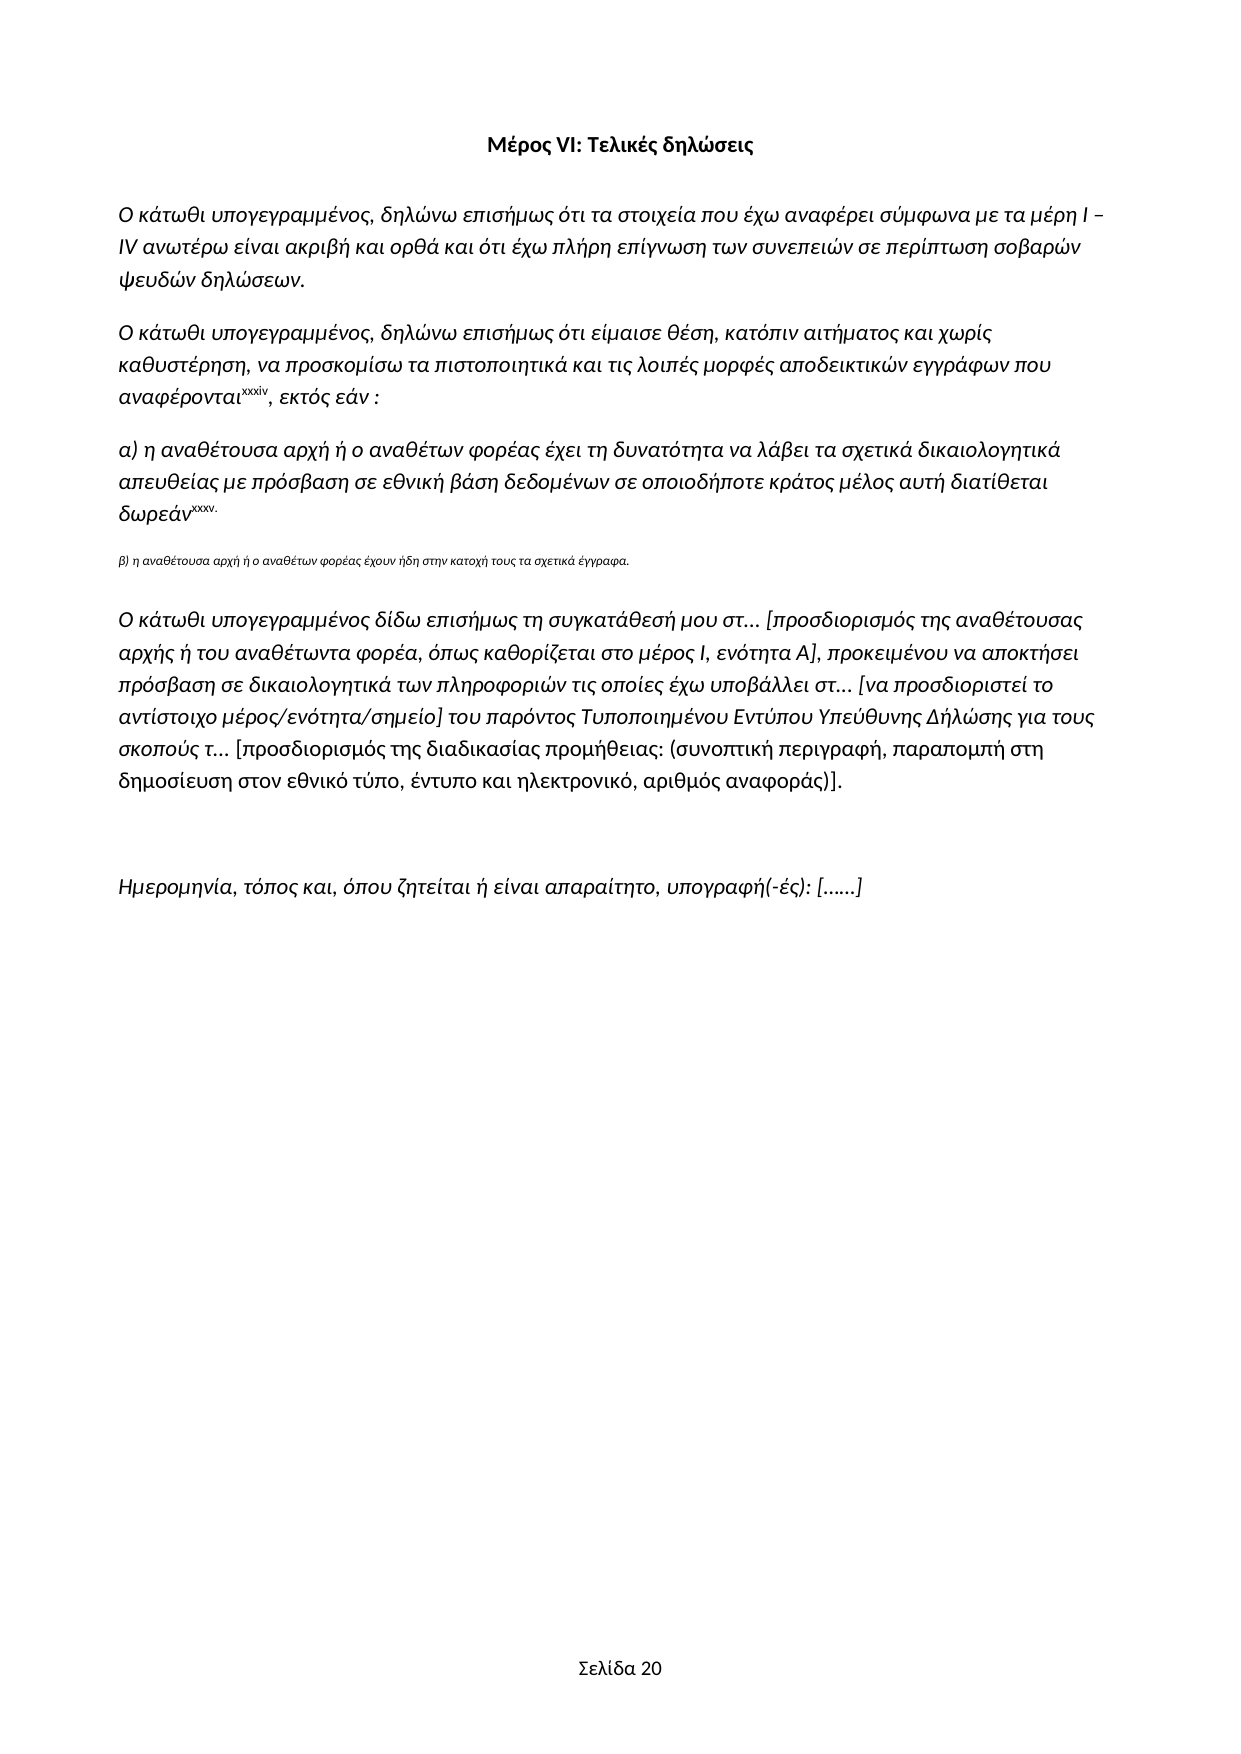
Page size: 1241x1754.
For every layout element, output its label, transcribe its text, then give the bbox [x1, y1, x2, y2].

title Μέρος VI: Τελικές δηλώσεις [118, 131, 1122, 159]
text β) η αναθέτουσα αρχή ή ο αναθέτων φορέας έχουν ήδη στην κατοχή τους τα σχετικά έγγραφα. [118, 552, 1122, 581]
text Ο κάτωθι υπογεγραμμένος δίδω επισήμως τη συγκατάθεσή μου στ... [προσδιορισμός της αναθέτουσας αρχής ή του αναθέτωντα φορέα, όπως καθορίζεται στο μέρος Ι, ενότητα Α], προκειμένου να αποκτήσει πρόσβαση σε δικαιολογητικά των πληροφοριών τις οποίες έχω υποβάλλει στ... [να προσδιοριστεί το αντίστοιχο μέρος/ενότητα/σημείο] του παρόντος Τυποποιημένου Εντύπου Υπεύθυνης Δήλώσης για τους σκοπούς τ... [προσδιορισμός της διαδικασίας προμήθειας: (συνοπτική περιγραφή, παραπομπή στη δημοσίευση στον εθνικό τύπο, έντυπο και ηλεκτρονικό, αριθμός αναφοράς)]. [118, 606, 1122, 794]
text Ημερομηνία, τόπος και, όπου ζητείται ή είναι απαραίτητο, υπογραφή(-ές): [……] [118, 872, 1122, 901]
text Ο κάτωθι υπογεγραμμένος, δηλώνω επισήμως ότι είμαισε θέση, κατόπιν αιτήματος και χωρίς καθυστέρηση, να προσκομίσω τα πιστοποιητικά και τις λοιπές μορφές αποδεικτικών εγγράφων που αναφέρονται, εκτός εάν : [118, 318, 1122, 410]
text Ο κάτωθι υπογεγραμμένος, δηλώνω επισήμως ότι τα στοιχεία που έχω αναφέρει σύμφωνα με τα μέρη Ι – IV ανωτέρω είναι ακριβή και ορθά και ότι έχω πλήρη επίγνωση των συνεπειών σε περίπτωση σοβαρών ψευδών δηλώσεων. [118, 200, 1122, 293]
text α) η αναθέτουσα αρχή ή ο αναθέτων φορέας έχει τη δυνατότητα να λάβει τα σχετικά δικαιολογητικά απευθείας με πρόσβαση σε εθνική βάση δεδομένων σε οποιοδήποτε κράτος μέλος αυτή διατίθεται δωρεάν. [118, 435, 1122, 527]
